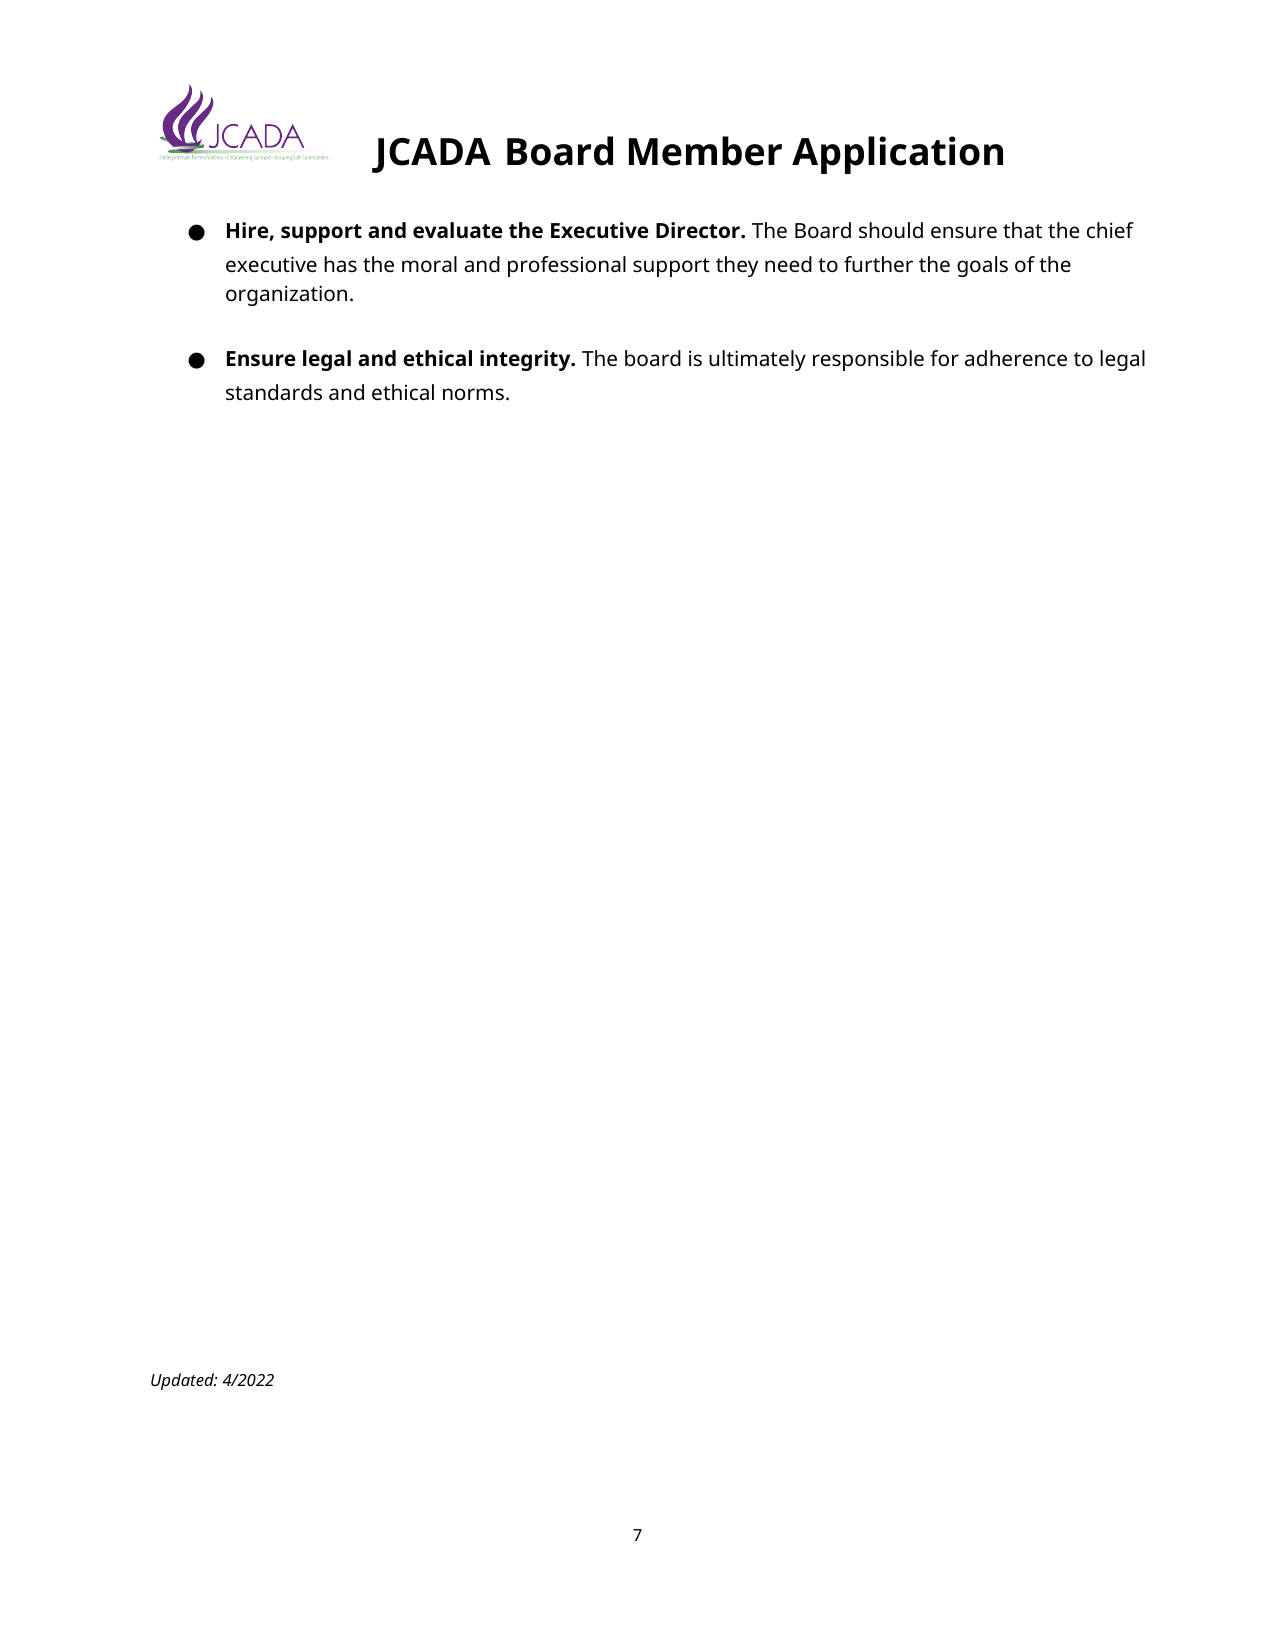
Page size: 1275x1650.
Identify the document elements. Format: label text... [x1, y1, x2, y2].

list Hire, support and evaluate the Executive Director. The Board should ensure that the chief executive has the moral and professional support they need to further the goals of the organization. [187, 208, 1153, 307]
picture [159, 84, 330, 166]
list Ensure legal and ethical integrity. The board is ultimately responsible for adherence to legal standards and ethical norms. [187, 336, 1153, 407]
